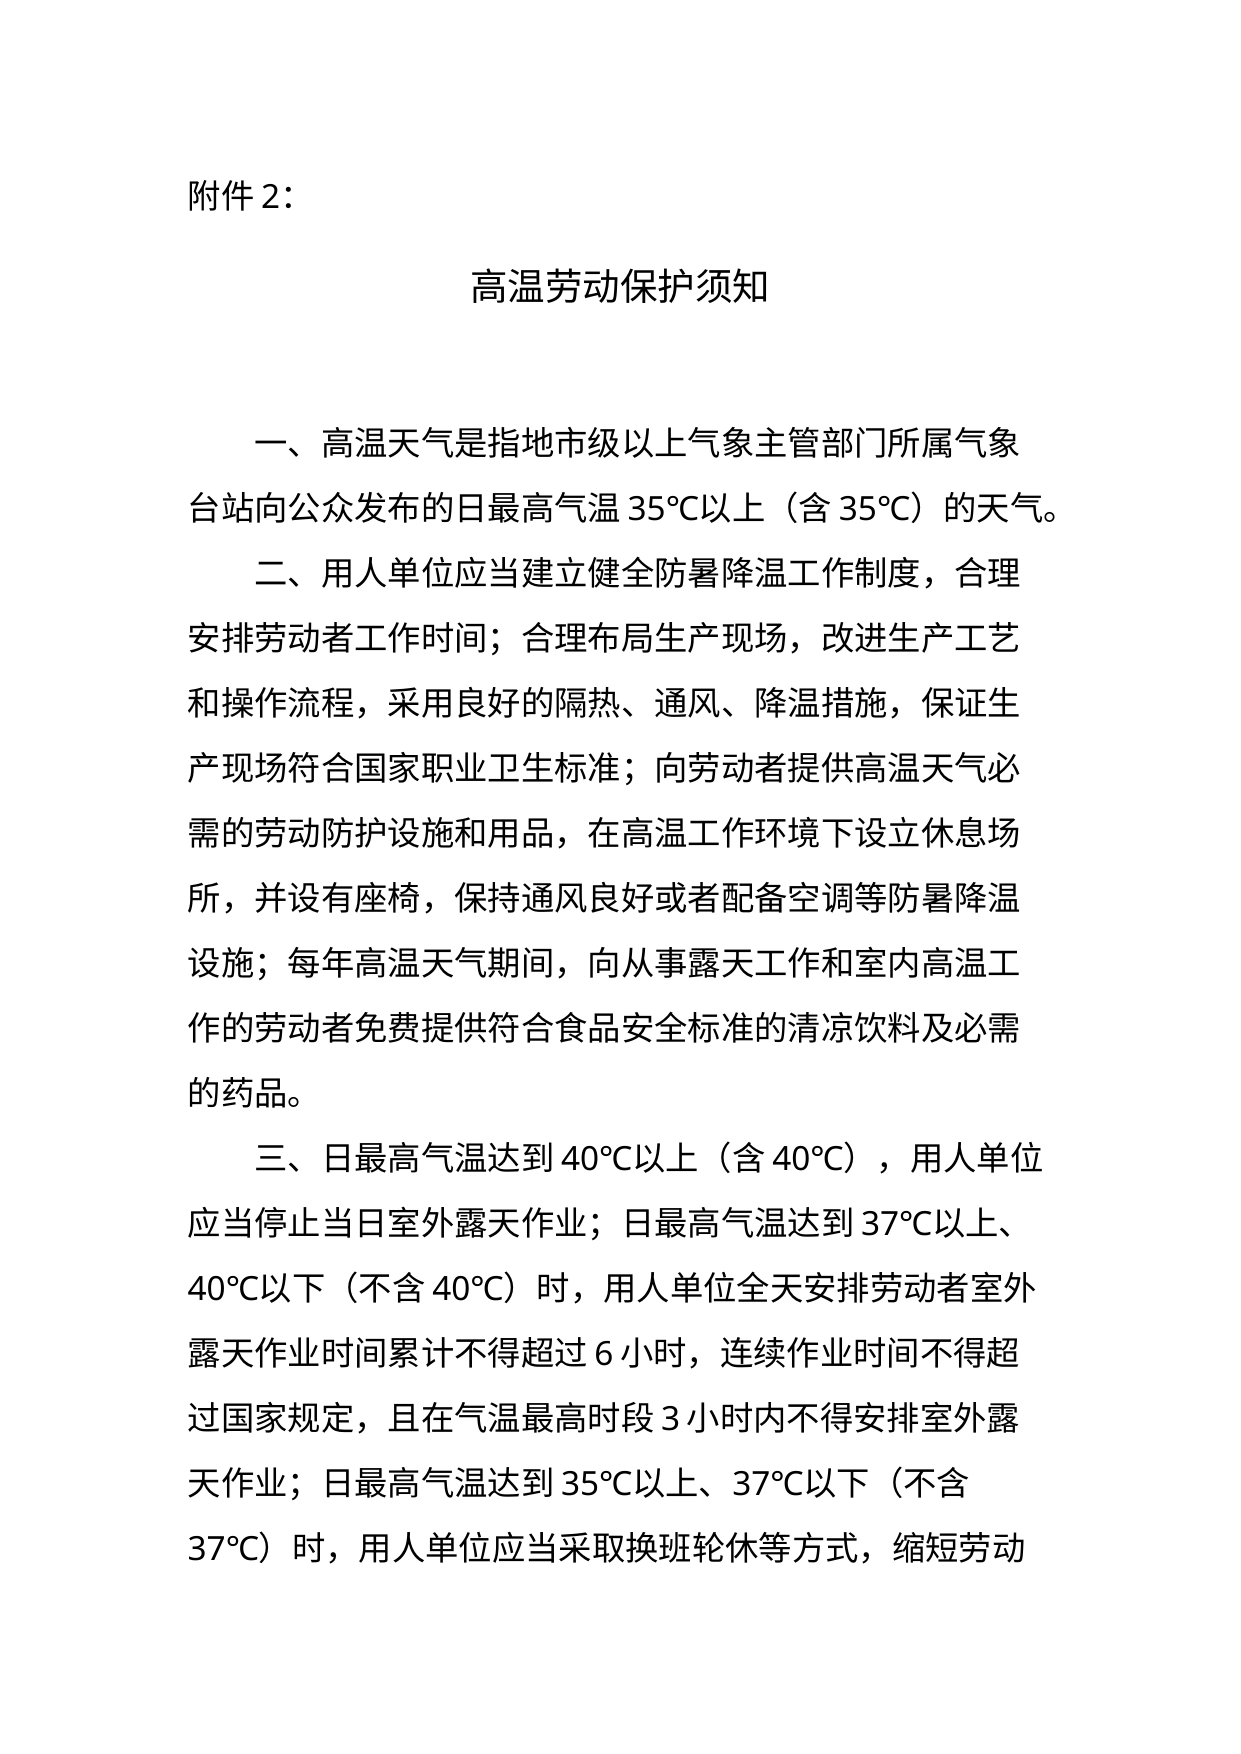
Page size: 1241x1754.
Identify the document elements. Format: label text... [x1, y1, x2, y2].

text 附件2： [187, 162, 1053, 227]
text 高温劳动保护须知 [187, 251, 1053, 316]
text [187, 1123, 1053, 1578]
text 二、用人单位应当建立健全防暑降温工作制度，合理安排劳动者工作时间；合理布局生产现场，改进生产工艺和操作流程，采用良好的隔热、通风、降温措施，保证生产现场符合国家职业卫生标准；向劳动者提供高温天气必需的劳动防护设施和用品，在高温工作环境下设立休息场所，并设有座椅，保持通风良好或者配备空调等防暑降温设施；每年高温天气期间，向从事露天工作和室内高温工作的劳动者免费提供符合食品安全标准的清凉饮料及必需的药品。 [187, 538, 1053, 1123]
text 一、高温天气是指地市级以上气象主管部门所属气象台站向公众发布的日最高气温35℃以上（含35℃）的天气。 [187, 408, 1053, 538]
